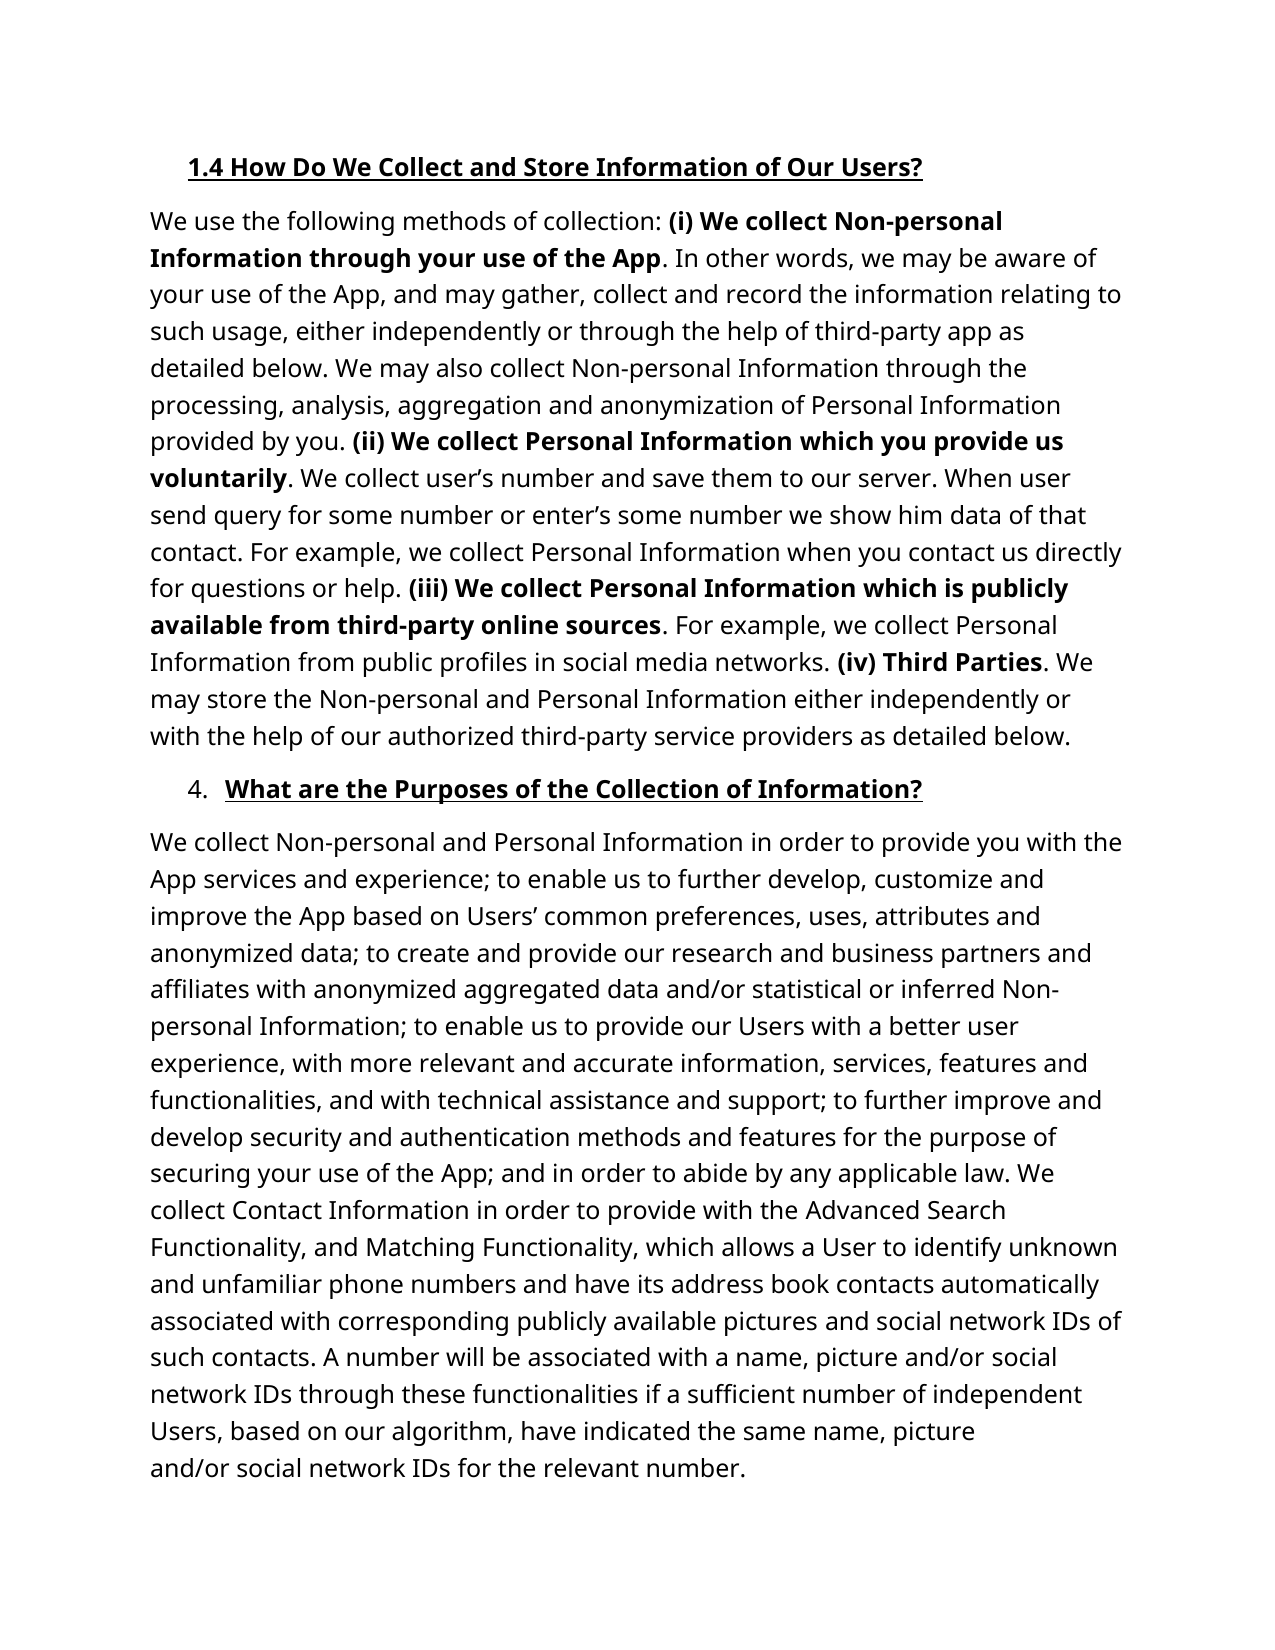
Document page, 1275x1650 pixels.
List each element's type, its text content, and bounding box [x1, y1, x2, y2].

text We use the following methods of collection: (i) We collect Non-personal Information through your use of the App. In other words, we may be aware of your use of the App, and may gather, collect and record the information relating to such usage, either independently or through the help of third-party app as detailed below. We may also collect Non-personal Information through the processing, analysis, aggregation and anonymization of Personal Information provided by you. (ii) We collect Personal Information which you provide us voluntarily. We collect user’s number and save them to our server. When user send query for some number or enter’s some number we show him data of that contact. For example, we collect Personal Information when you contact us directly for questions or help. (iii) We collect Personal Information which is publicly available from third-party online sources. For example, we collect Personal Information from public profiles in social media networks. (iv) Third Parties. We may store the Non-personal and Personal Information either independently or with the help of our authorized third-party service providers as detailed below. [150, 203, 1125, 752]
text 1.4 How Do We Collect and Store Information of Our Users? [187, 150, 1125, 184]
text We collect Non-personal and Personal Information in order to provide you with the App services and experience; to enable us to further develop, customize and improve the App based on Users’ common preferences, uses, attributes and anonymized data; to create and provide our research and business partners and affiliates with anonymized aggregated data and/or statistical or inferred Non-personal Information; to enable us to provide our Users with a better user experience, with more relevant and accurate information, services, features and functionalities, and with technical assistance and support; to further improve and develop security and authentication methods and features for the purpose of securing your use of the App; and in order to abide by any applicable law. We collect Contact Information in order to provide with the Advanced Search Functionality, and Matching Functionality, which allows a User to identify unknown and unfamiliar phone numbers and have its address book contacts automatically associated with corresponding publicly available pictures and social network IDs of such contacts. A number will be associated with a name, picture and/or social network IDs through these functionalities if a sufficient number of independent Users, based on our algorithm, have indicated the same name, picture and/or social network IDs for the relevant number. [150, 825, 1125, 1484]
list What are the Purposes of the Collection of Information? [187, 772, 1125, 806]
